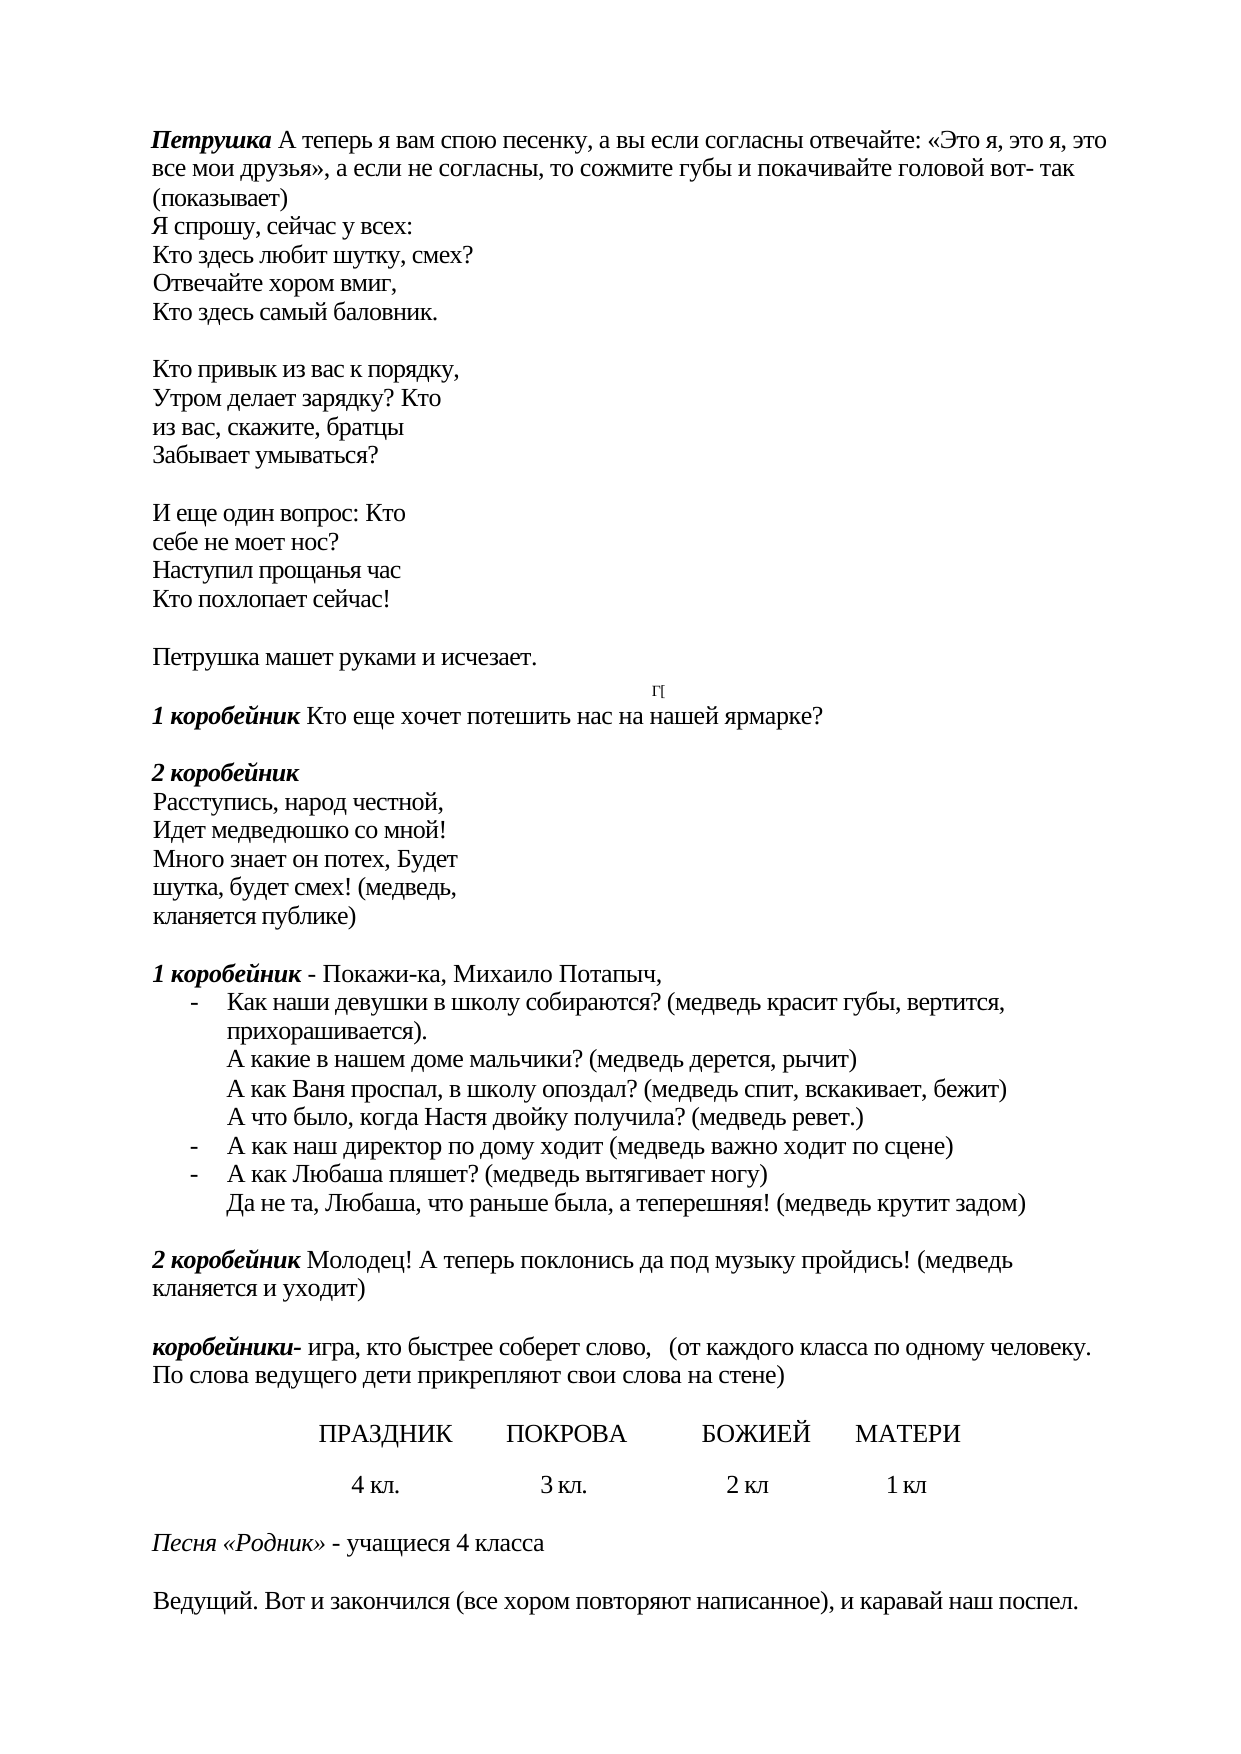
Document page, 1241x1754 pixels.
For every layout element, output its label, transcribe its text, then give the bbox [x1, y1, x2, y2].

text И еще один вопрос: Кто себе не моет нос? Наступил прощанья час Кто похлопает сейчас! [152, 499, 421, 613]
text Кто здесь любит шутку, смех? [152, 240, 1111, 269]
text (показывает) [152, 183, 1111, 212]
text Кто здесь самый баловник. [152, 297, 1111, 326]
text Отвечайте хором вмиг, [153, 269, 1111, 297]
text все мои друзья», а если не согласны, то сожмите губы и покачивайте головой вот- так [152, 154, 1111, 183]
text Песня «Родник» - учащиеся 4 класса [152, 1505, 1111, 1563]
text 1 коробейник - Покажи-ка, Михаило Потапыч, [152, 959, 1111, 988]
text Г[ [652, 682, 1111, 700]
list коробейник [152, 759, 1111, 787]
text ПРАЗДНИК ПОКРОВА БОЖИЕЙ МАТЕРИ [169, 1418, 1111, 1448]
text Да не та, Любаша, что раньше была, а теперешняя! (медведь крутит задом) [226, 1189, 1111, 1217]
text Расступись, народ честной, Идет медведюшко со мной! Много знает он потех, Будет шутка, будет смех! (медведь, кланяется публике) [153, 787, 467, 930]
list А как Любаша пляшет? (медведь вытягивает ногу) [189, 1160, 1111, 1188]
text коробейники- игра, кто быстрее соберет слово, (от каждого класса по одному человеку. По слова ведущего дети прикрепляют свои слова на стене) [152, 1333, 1111, 1389]
text А как Ваня проспал, в школу опоздал? (медведь спит, вскакивает, бежит) [226, 1074, 1111, 1103]
list коробейник Кто еще хочет потешить нас на нашей ярмарке? [152, 700, 1111, 730]
text Петрушка машет руками и исчезает. [152, 641, 1111, 671]
text 2 коробейник Молодец! А теперь поклонись да под музыку пройдись! (медведь кланяется и уходит) [152, 1246, 1019, 1302]
text 4 кл. 3 кл. 2 кл 1 кл [169, 1448, 1111, 1505]
text А какие в нашем доме мальчики? (медведь дерется, рычит) [226, 1045, 1111, 1074]
text - Как наши девушки в школу собираются? (медведь красит губы, вертится, прихорашивается). [190, 988, 1019, 1045]
text А что было, когда Настя двойку получила? (медведь ревет.) [227, 1103, 1111, 1131]
text Ведущий. Вот и закончился (все хором повторяют написанное), и каравай наш поспел. [153, 1563, 1111, 1621]
text Я спрошу, сейчас у всех: [151, 212, 1111, 240]
text Петрушка А теперь я вам спою песенку, а вы если согласны отвечайте: «Это я, это я, это [151, 126, 1111, 154]
list А как наш директор по дому ходит (медведь важно ходит по сцене) [189, 1131, 1111, 1160]
text Кто привык из вас к порядку, Утром делает зарядку? Кто из вас, скажите, братцы Забывает умываться? [152, 354, 467, 470]
